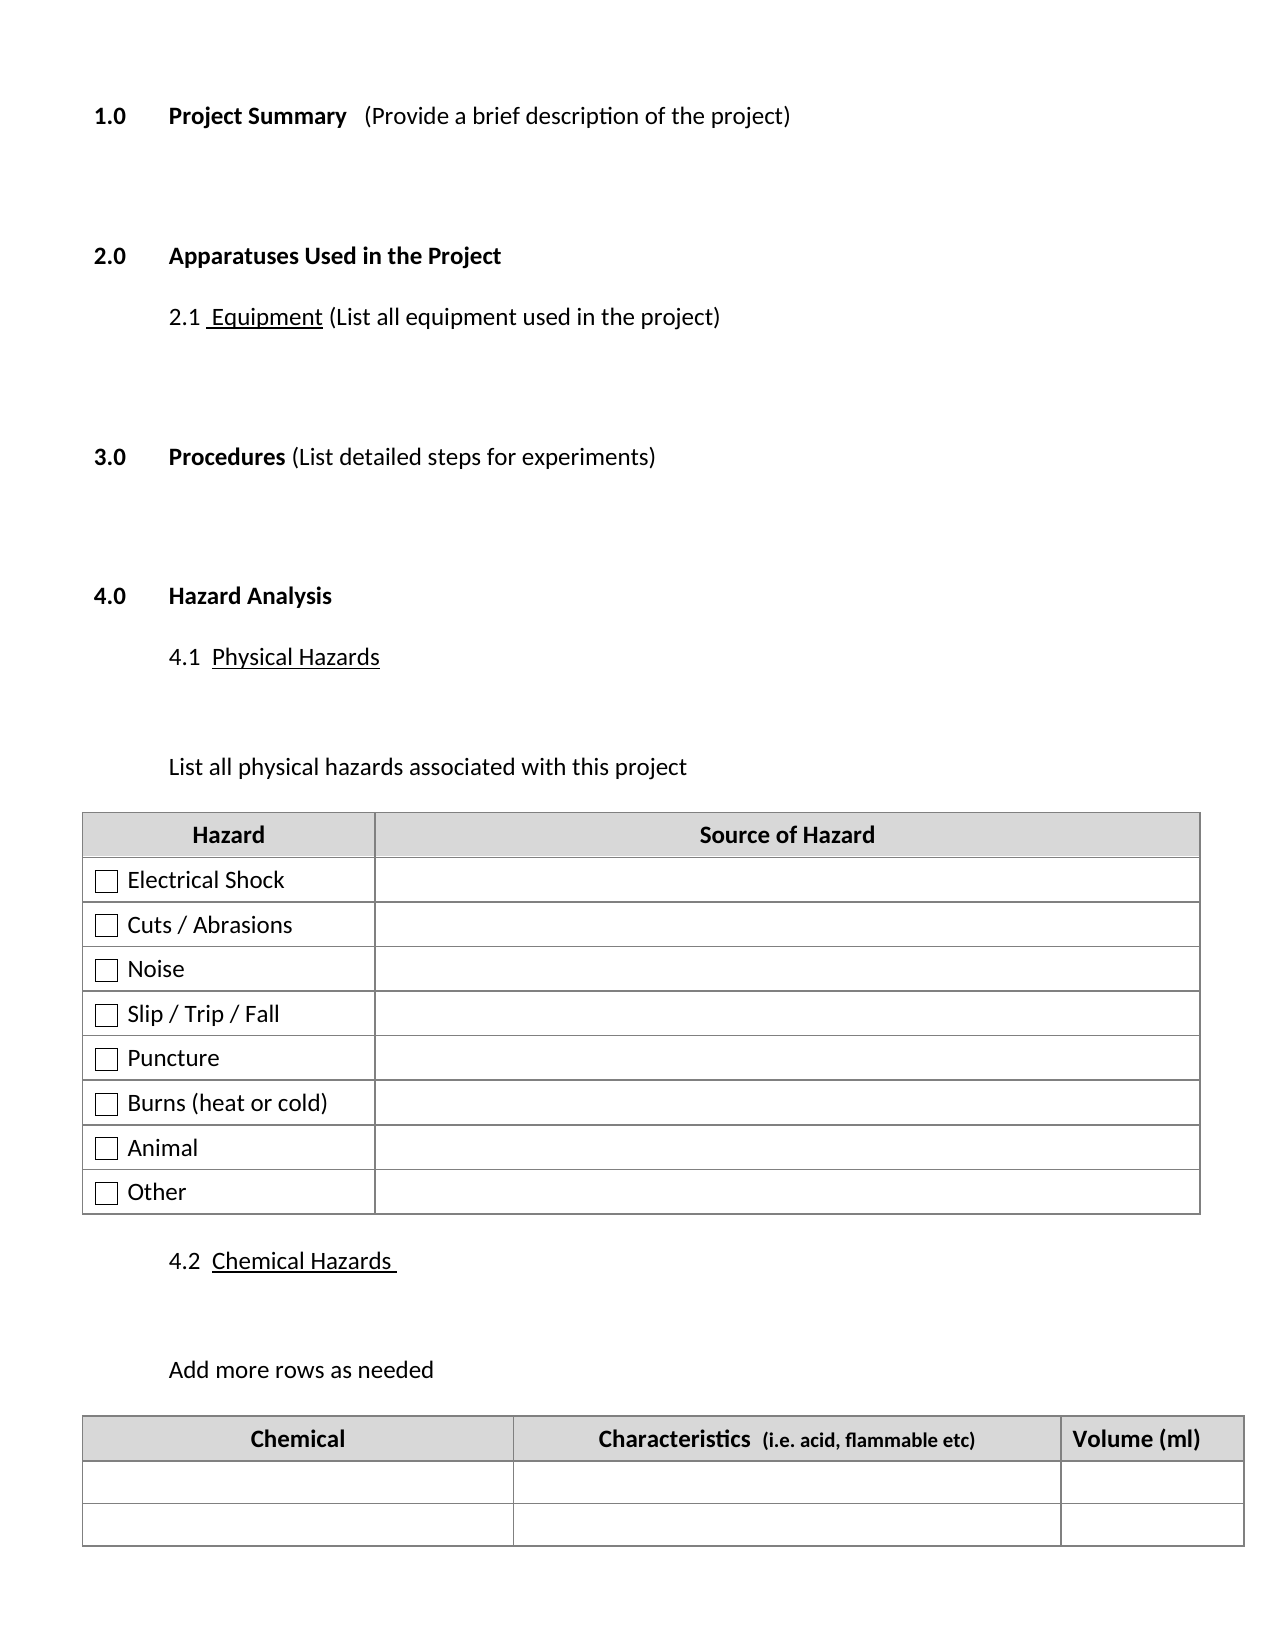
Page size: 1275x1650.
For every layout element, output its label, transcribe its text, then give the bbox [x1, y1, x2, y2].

table_cell Electrical Shock [83, 858, 374, 901]
table_cell [376, 1170, 1199, 1213]
text 4.1 Physical Hazards [169, 642, 1247, 672]
text 2.1 Equipment (List all equipment used in the project) [94, 301, 1247, 332]
text List all physical hazards associated with this project [169, 751, 1247, 781]
table_cell Cuts / Abrasions [83, 903, 374, 946]
table_cell Other [83, 1170, 374, 1213]
text 4.0 Hazard Analysis [94, 581, 1247, 611]
table_cell [376, 1126, 1199, 1168]
table_cell [83, 1462, 513, 1503]
text 4.2 Chemical Hazards [169, 1245, 1247, 1276]
table_cell Puncture [83, 1036, 374, 1079]
table_cell [1062, 1462, 1243, 1503]
table_cell [376, 947, 1199, 990]
table_header Source of Hazard [376, 813, 1199, 856]
table_header Hazard [83, 813, 374, 856]
table_header Volume (ml) [1062, 1417, 1243, 1460]
text 1.0 Project Summary (Provide a brief description of the project) [94, 100, 1247, 131]
table_cell [376, 903, 1199, 946]
table_cell [376, 858, 1199, 901]
table_cell [83, 1504, 513, 1545]
table_cell [514, 1504, 1060, 1545]
table_cell [376, 992, 1199, 1035]
table_cell [376, 1081, 1199, 1124]
table_header Characteristics (i.e. acid, flammable etc) [514, 1417, 1060, 1460]
table_cell [1062, 1504, 1243, 1545]
table_cell Animal [83, 1126, 374, 1168]
text 3.0 Procedures (List detailed steps for experiments) [94, 441, 1247, 471]
table_header Chemical [83, 1417, 513, 1460]
table_cell [376, 1036, 1199, 1079]
table_cell Slip / Trip / Fall [83, 992, 374, 1035]
table_cell Noise [83, 947, 374, 990]
table_cell Burns (heat or cold) [83, 1081, 374, 1124]
text 2.0 Apparatuses Used in the Project [94, 240, 1247, 271]
text Add more rows as needed [169, 1354, 1247, 1385]
table_cell [514, 1462, 1060, 1503]
